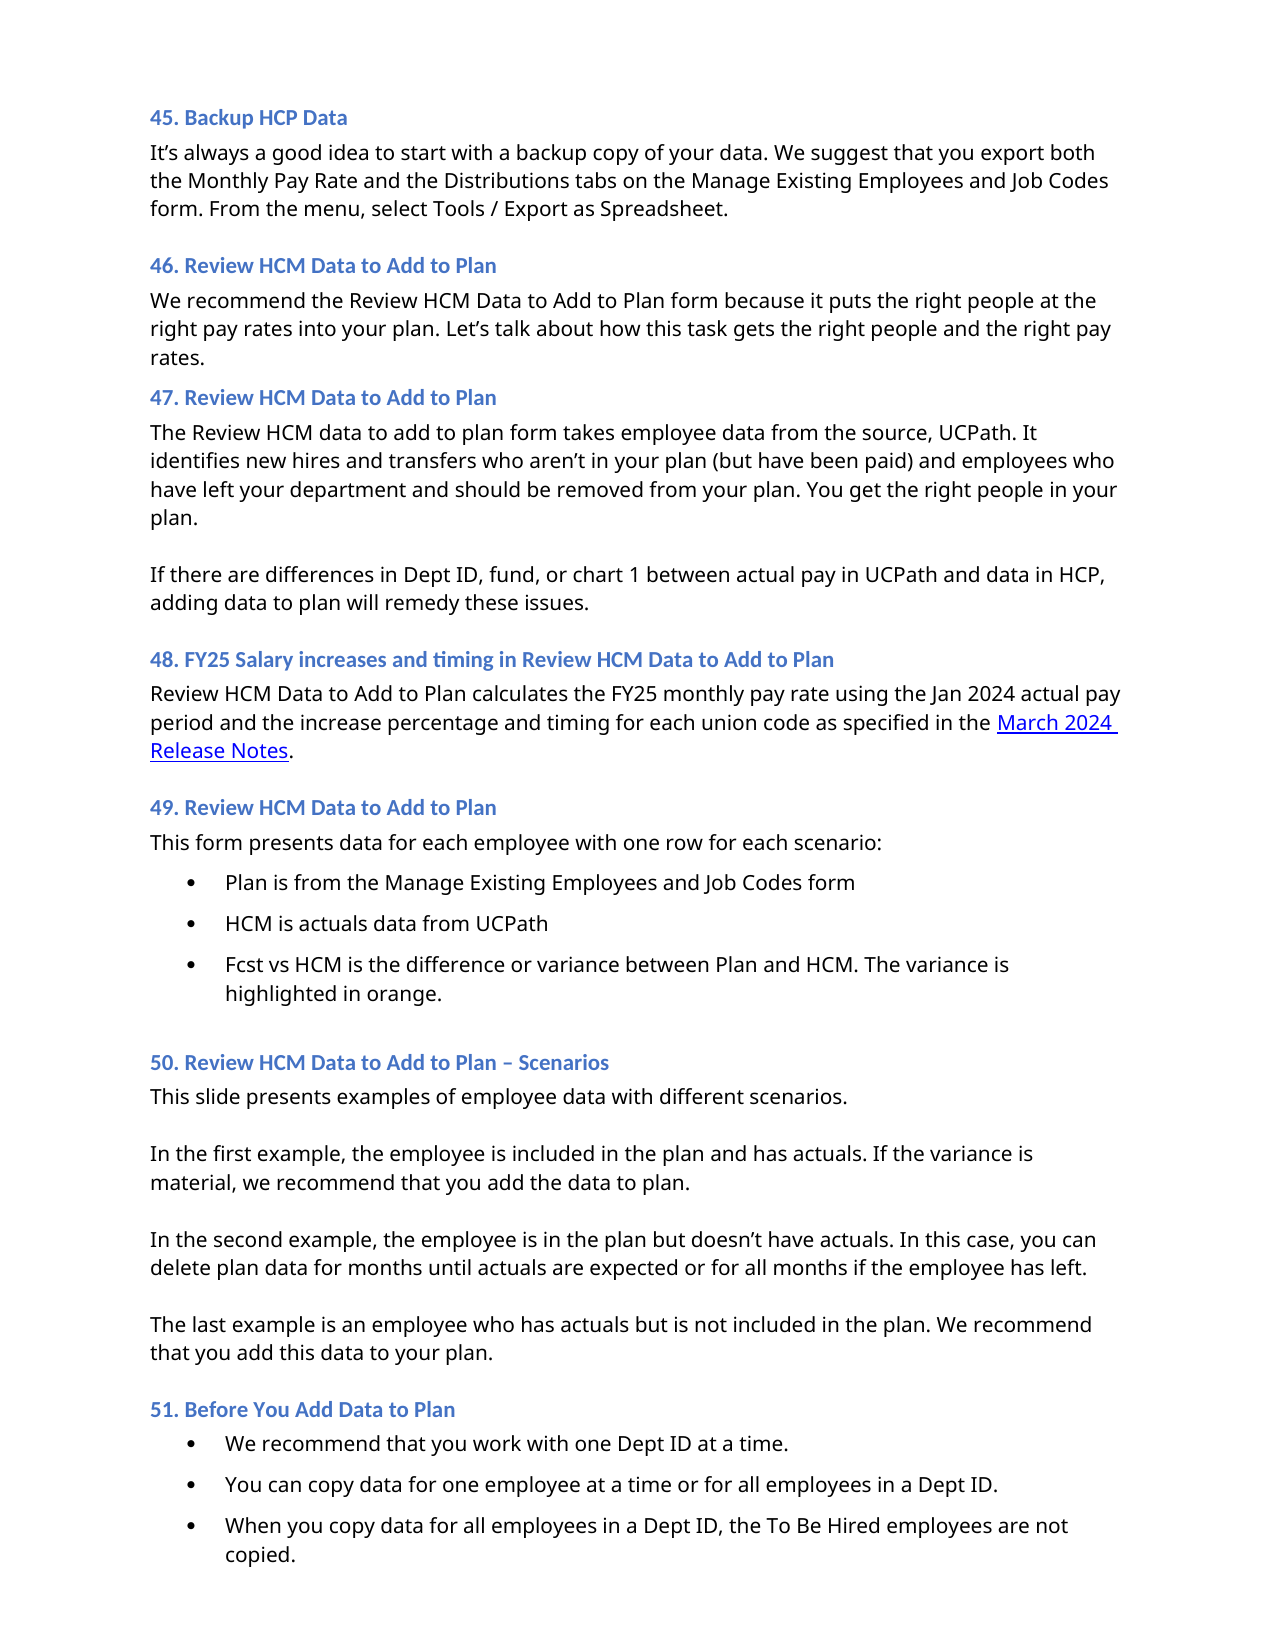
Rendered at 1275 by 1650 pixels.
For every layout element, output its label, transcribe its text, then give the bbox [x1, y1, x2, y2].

text This form presents data for each employee with one row for each scenario: [150, 828, 1125, 856]
subtitle 47. Review HCM Data to Add to Plan [150, 383, 1125, 412]
text This slide presents examples of employee data with different scenarios. [150, 1082, 1125, 1111]
subtitle 48. FY25 Salary increases and timing in Review HCM Data to Add to Plan [150, 645, 1125, 673]
subtitle 45. Backup HCP Data [150, 103, 1125, 131]
text The Review HCM data to add to plan form takes employee data from the source, UCPath. It identifies new hires and transfers who aren’t in your plan (but have been paid) and employees who have left your department and should be removed from your plan. You get the right people in your plan. [150, 418, 1125, 532]
text HCM is actuals data from UCPath [187, 909, 1125, 938]
subtitle 46. Review HCM Data to Add to Plan [150, 251, 1125, 279]
subtitle 49. Review HCM Data to Add to Plan [150, 793, 1125, 821]
subtitle 51. Before You Add Data to Plan [150, 1395, 1125, 1423]
text In the first example, the employee is included in the plan and has actuals. If the variance is material, we recommend that you add the data to plan. [150, 1139, 1125, 1196]
text It’s always a good idea to start with a backup copy of your data. We suggest that you export both the Monthly Pay Rate and the Distributions tabs on the Manage Existing Employees and Job Codes form. From the menu, select Tools / Export as Spreadsheet. [150, 138, 1125, 223]
text Fcst vs HCM is the difference or variance between Plan and HCM. The variance is highlighted in orange. [187, 950, 1125, 1007]
subtitle 50. Review HCM Data to Add to Plan – Scenarios [150, 1048, 1125, 1076]
text We recommend that you work with one Dept ID at a time. [187, 1429, 1125, 1458]
text You can copy data for one employee at a time or for all employees in a Dept ID. [187, 1471, 1125, 1499]
text When you copy data for all employees in a Dept ID, the To Be Hired employees are not copied. [187, 1511, 1125, 1568]
text The last example is an employee who has actuals but is not included in the plan. We recommend that you add this data to your plan. [150, 1310, 1125, 1367]
text If there are differences in Dept ID, fund, or chart 1 between actual pay in UCPath and data in HCP, adding data to plan will remedy these issues. [150, 560, 1125, 617]
text Plan is from the Manage Existing Employees and Job Codes form [187, 868, 1125, 897]
text In the second example, the employee is in the plan but doesn’t have actuals. In this case, you can delete plan data for months until actuals are expected or for all months if the employee has left. [150, 1225, 1125, 1282]
text Review HCM Data to Add to Plan calculates the FY25 monthly pay rate using the Jan 2024 actual pay period and the increase percentage and timing for each union code as specified in the March 2024 Release Notes. [150, 679, 1125, 765]
text We recommend the Review HCM Data to Add to Plan form because it puts the right people at the right pay rates into your plan. Let’s talk about how this task gets the right people and the right pay rates. [150, 286, 1125, 371]
